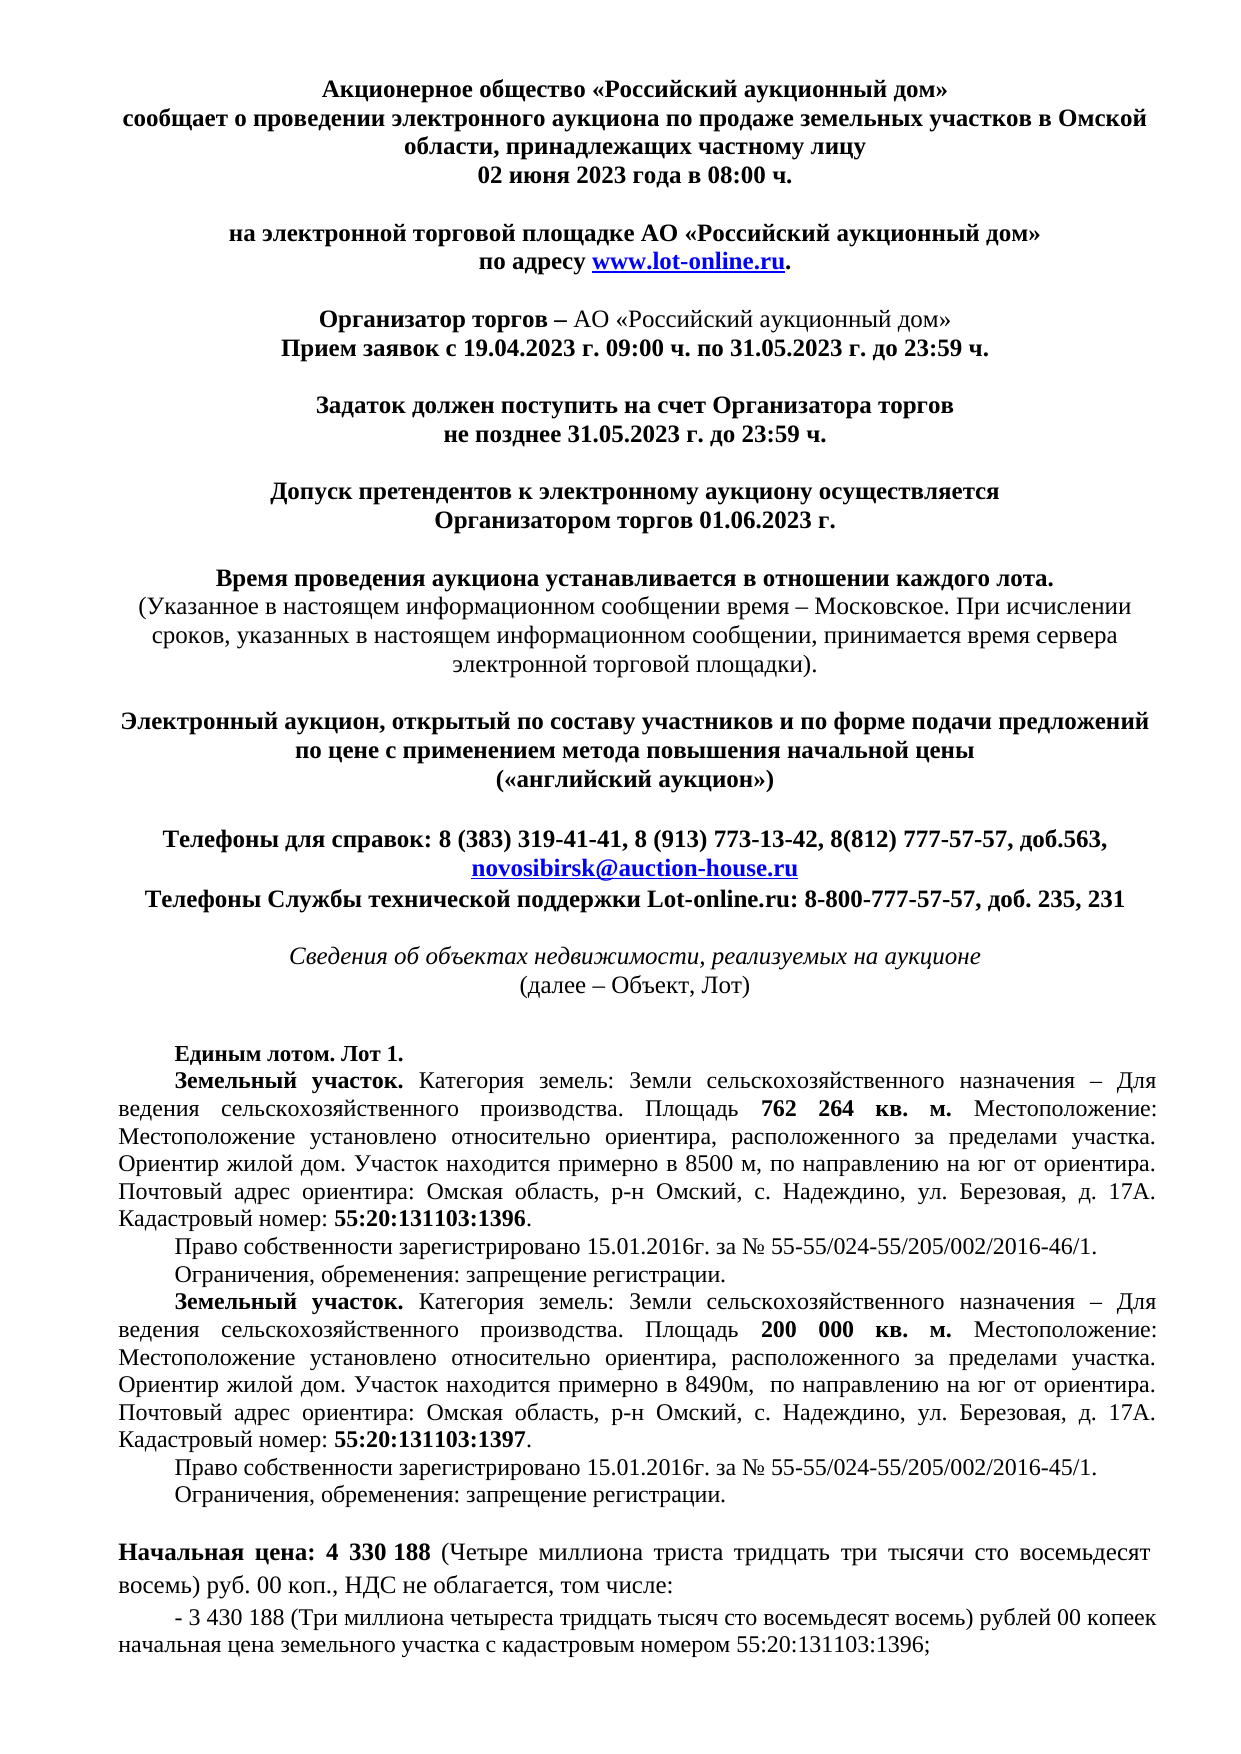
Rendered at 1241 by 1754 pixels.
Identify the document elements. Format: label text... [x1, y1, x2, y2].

text на электронной торговой площадке АО «Российский аукционный дом» [118, 218, 1152, 246]
text не позднее 31.05.2023 г. до 23:59 ч. [118, 419, 1152, 448]
text Единым лотом. Лот 1. [118, 1040, 1157, 1066]
text (Указанное в настоящем информационном сообщении время – Московское. При исчислении сроков, указанных в настоящем информационном сообщении, принимается время сервера электронной торговой площадки). [118, 591, 1152, 678]
text Ограничения, обременения: запрещение регистрации. [118, 1260, 1157, 1287]
text сообщает о проведении электронного аукциона по продаже земельных участков в Омской области, принадлежащих частному лицу [118, 103, 1152, 160]
text Телефоны для справок: 8 (383) 319-41-41, 8 (913) 773-13-42, 8(812) 777-57-57, доб.563, novosibirsk@auction-house.ru [118, 824, 1152, 881]
text Сведения об объектах недвижимости, реализуемых на аукционе [118, 941, 1152, 970]
text Допуск претендентов к электронному аукциону осуществляется [118, 476, 1152, 505]
text Земельный участок. Категория земель: Земли сельскохозяйственного назначения – Для ведения сельскохозяйственного производства. Площадь 200 000 кв. м. Местоположение: Местоположение установлено относительно ориентира, расположенного за пределами участка. Ориентир жилой дом. Участок находится примерно в 8490м, по направлению на юг от ориентира. Почтовый адрес ориентира: Омская область, р-н Омский, с. Надеждино, ул. Березовая, д. 17А. Кадастровый номер: 55:20:131103:1397. [118, 1287, 1157, 1453]
text Право собственности зарегистрировано 15.01.2016г. за № 55-55/024-55/205/002/2016-46/1. [118, 1232, 1157, 1260]
text Право собственности зарегистрировано 15.01.2016г. за № 55-55/024-55/205/002/2016-45/1. [118, 1453, 1157, 1481]
text Ограничения, обременения: запрещение регистрации. [118, 1481, 1157, 1508]
text по цене с применением метода повышения начальной цены [118, 735, 1152, 764]
text Телефоны Службы технической поддержки Lot-online.ru: 8-800-777-57-57, доб. 235, 231 [118, 884, 1152, 913]
text по адресу www.lot-online.ru. [118, 246, 1152, 275]
text Электронный аукцион, открытый по составу участников и по форме подачи предложений [118, 706, 1152, 735]
text Время проведения аукциона устанавливается в отношении каждого лота. [118, 563, 1152, 591]
text («английский аукцион») [118, 764, 1152, 793]
text Земельный участок. Категория земель: Земли сельскохозяйственного назначения – Для ведения сельскохозяйственного производства. Площадь 762 264 кв. м. Местоположение: Местоположение установлено относительно ориентира, расположенного за пределами участка. Ориентир жилой дом. Участок находится примерно в 8500 м, по направлению на юг от ориентира. Почтовый адрес ориентира: Омская область, р-н Омский, с. Надеждино, ул. Березовая, д. 17А. Кадастровый номер: 55:20:131103:1396. [118, 1066, 1157, 1232]
list Начальная цена: 4 330 188 (Четыре миллиона триста тридцать три тысячи сто восемьдесят восемь) руб. 00 коп., НДС не облагается, том числе: [118, 1537, 1152, 1599]
text Организатором торгов 01.06.2023 г. [118, 505, 1152, 534]
text Прием заявок с 19.04.2023 г. 09:00 ч. по 31.05.2023 г. до 23:59 ч. [118, 333, 1152, 361]
text Задаток должен поступить на счет Организатора торгов [118, 390, 1152, 419]
text - 3 430 188 (Три миллиона четыреста тридцать тысяч сто восемьдесят восемь) рублей 00 копеек начальная цена земельного участка с кадастровым номером 55:20:131103:1396; [118, 1603, 1157, 1658]
text Акционерное общество «Российский аукционный дом» [118, 74, 1152, 103]
text 02 июня 2023 года в 08:00 ч. [118, 160, 1152, 189]
text (далее – Объект, Лот) [118, 970, 1152, 999]
text Организатор торгов – АО «Российский аукционный дом» [118, 304, 1152, 333]
